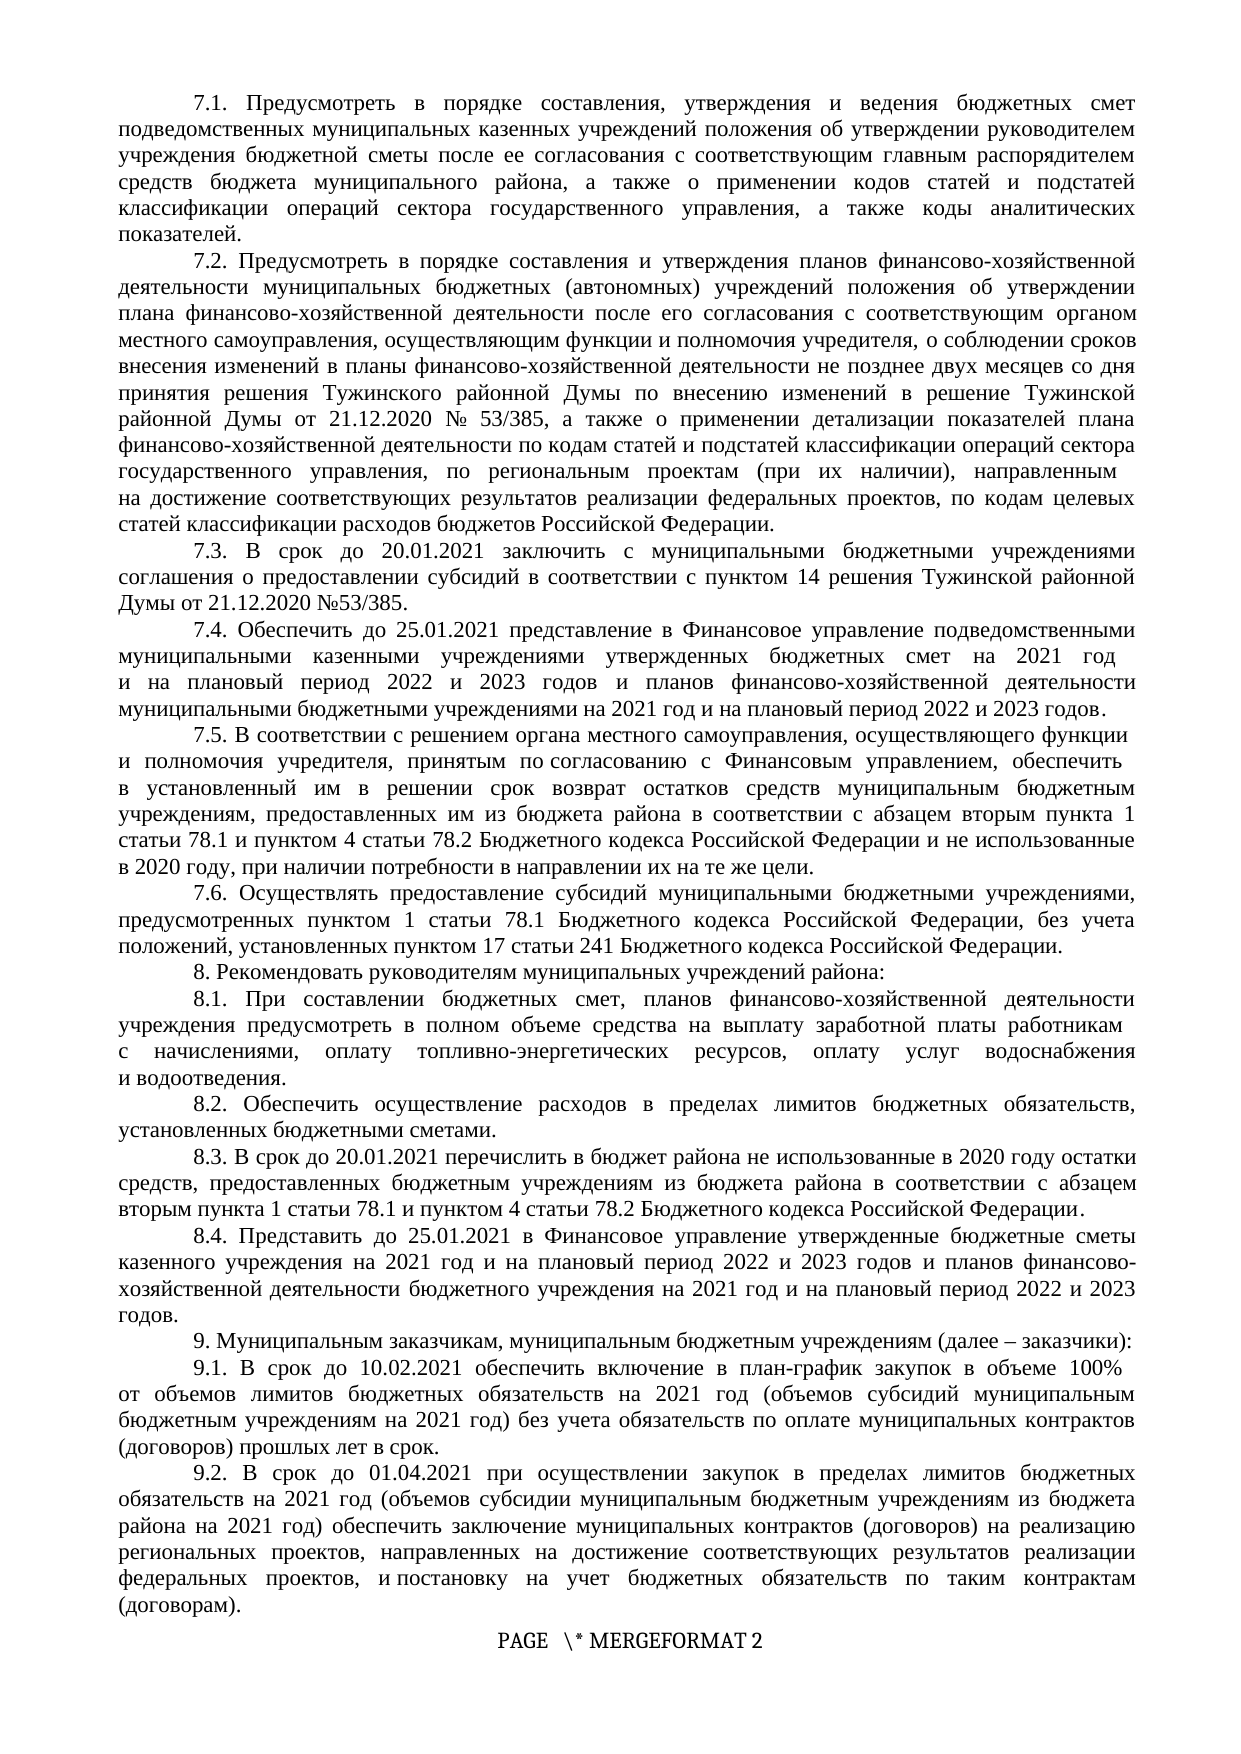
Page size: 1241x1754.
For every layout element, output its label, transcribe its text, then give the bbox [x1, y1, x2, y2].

text 7.3. В срок до 20.01.2021 заключить с муниципальными бюджетными учреждениями соглашения о предоставлении субсидий в соответствии с пунктом 14 решения Тужинской районной Думы от 21.12.2020 №53/385. [118, 537, 1137, 616]
text 9.2. В срок до 01.04.2021 при осуществлении закупок в пределах лимитов бюджетных обязательств на 2021 год (объемов субсидии муниципальным бюджетным учреждениям из бюджета района на 2021 год) обеспечить заключение муниципальных контрактов (договоров) на реализацию региональных проектов, направленных на достижение соответствующих результатов реализации федеральных проектов, и постановку на учет бюджетных обязательств по таким контрактам (договорам). [118, 1459, 1137, 1617]
text 7.4. Обеспечить до 25.01.2021 представление в Финансовое управление подведомственными муниципальными казенными учреждениями утвержденных бюджетных смет на 2021 год и на плановый период 2022 и 2023 годов и планов финансово-хозяйственной деятельности муниципальными бюджетными учреждениями на 2021 год и на плановый период 2022 и 2023 годов. [118, 616, 1137, 721]
text 7.5. В соответствии с решением органа местного самоуправления, осуществляющего функции и полномочия учредителя, принятым по согласованию с Финансовым управлением, обеспечить в установленный им в решении срок возврат остатков средств муниципальным бюджетным учреждениям, предоставленных им из бюджета района в соответствии с абзацем вторым пункта 1 статьи 78.1 и пунктом 4 статьи 78.2 Бюджетного кодекса Российской Федерации и не использованные в 2020 году, при наличии потребности в направлении их на те же цели. [118, 721, 1137, 879]
text 7.1. Предусмотреть в порядке составления, утверждения и ведения бюджетных смет подведомственных муниципальных казенных учреждений положения об утверждении руководителем учреждения бюджетной сметы после ее согласования с соответствующим главным распорядителем средств бюджета муниципального района, а также о применении кодов статей и подстатей классификации операций сектора государственного управления, а также коды аналитических показателей. [118, 89, 1137, 247]
text 7.6. Осуществлять предоставление субсидий муниципальными бюджетными учреждениями, предусмотренных пунктом 1 статьи 78.1 Бюджетного кодекса Российской Федерации, без учета положений, установленных пунктом 17 статьи 241 Бюджетного кодекса Российской Федерации. [118, 879, 1137, 958]
text 9.1. В срок до 10.02.2021 обеспечить включение в план-график закупок в объеме 100% от объемов лимитов бюджетных обязательств на 2021 год (объемов субсидий муниципальным бюджетным учреждениям на 2021 год) без учета обязательств по оплате муниципальных контрактов (договоров) прошлых лет в срок. [118, 1354, 1137, 1459]
text 8.4. Представить до 25.01.2021 в Финансовое управление утвержденные бюджетные сметы казенного учреждения на 2021 год и на плановый период 2022 и 2023 годов и планов финансово-хозяйственной деятельности бюджетного учреждения на 2021 год и на плановый период 2022 и 2023 годов. [118, 1222, 1137, 1327]
text 8.3. В срок до 20.01.2021 перечислить в бюджет района не использованные в 2020 году остатки средств, предоставленных бюджетным учреждениям из бюджета района в соответствии с абзацем вторым пункта 1 статьи 78.1 и пунктом 4 статьи 78.2 Бюджетного кодекса Российской Федерации. [118, 1143, 1137, 1222]
text 8.2. Обеспечить осуществление расходов в пределах лимитов бюджетных обязательств, установленных бюджетными сметами. [118, 1090, 1137, 1143]
text 9. Муниципальным заказчикам, муниципальным бюджетным учреждениям (далее – заказчики): [118, 1327, 1137, 1354]
text 7.2. Предусмотреть в порядке составления и утверждения планов финансово-хозяйственной деятельности муниципальных бюджетных (автономных) учреждений положения об утверждении плана финансово-хозяйственной деятельности после его согласования с соответствующим органом местного самоуправления, осуществляющим функции и полномочия учредителя, о соблюдении сроков внесения изменений в планы финансово-хозяйственной деятельности не позднее двух месяцев со дня принятия решения Тужинского районной Думы по внесению изменений в решение Тужинской районной Думы от 21.12.2020 № 53/385, а также о применении детализации показателей плана финансово-хозяйственной деятельности по кодам статей и подстатей классификации операций сектора государственного управления, по региональным проектам (при их наличии), направленным на достижение соответствующих результатов реализации федеральных проектов, по кодам целевых статей классификации расходов бюджетов Российской Федерации. [118, 247, 1137, 537]
text 8. Рекомендовать руководителям муниципальных учреждений района: [118, 958, 1137, 985]
text 8.1. При составлении бюджетных смет, планов финансово-хозяйственной деятельности учреждения предусмотреть в полном объеме средства на выплату заработной платы работникам с начислениями, оплату топливно-энергетических ресурсов, оплату услуг водоснабжения и водоотведения. [118, 985, 1137, 1090]
